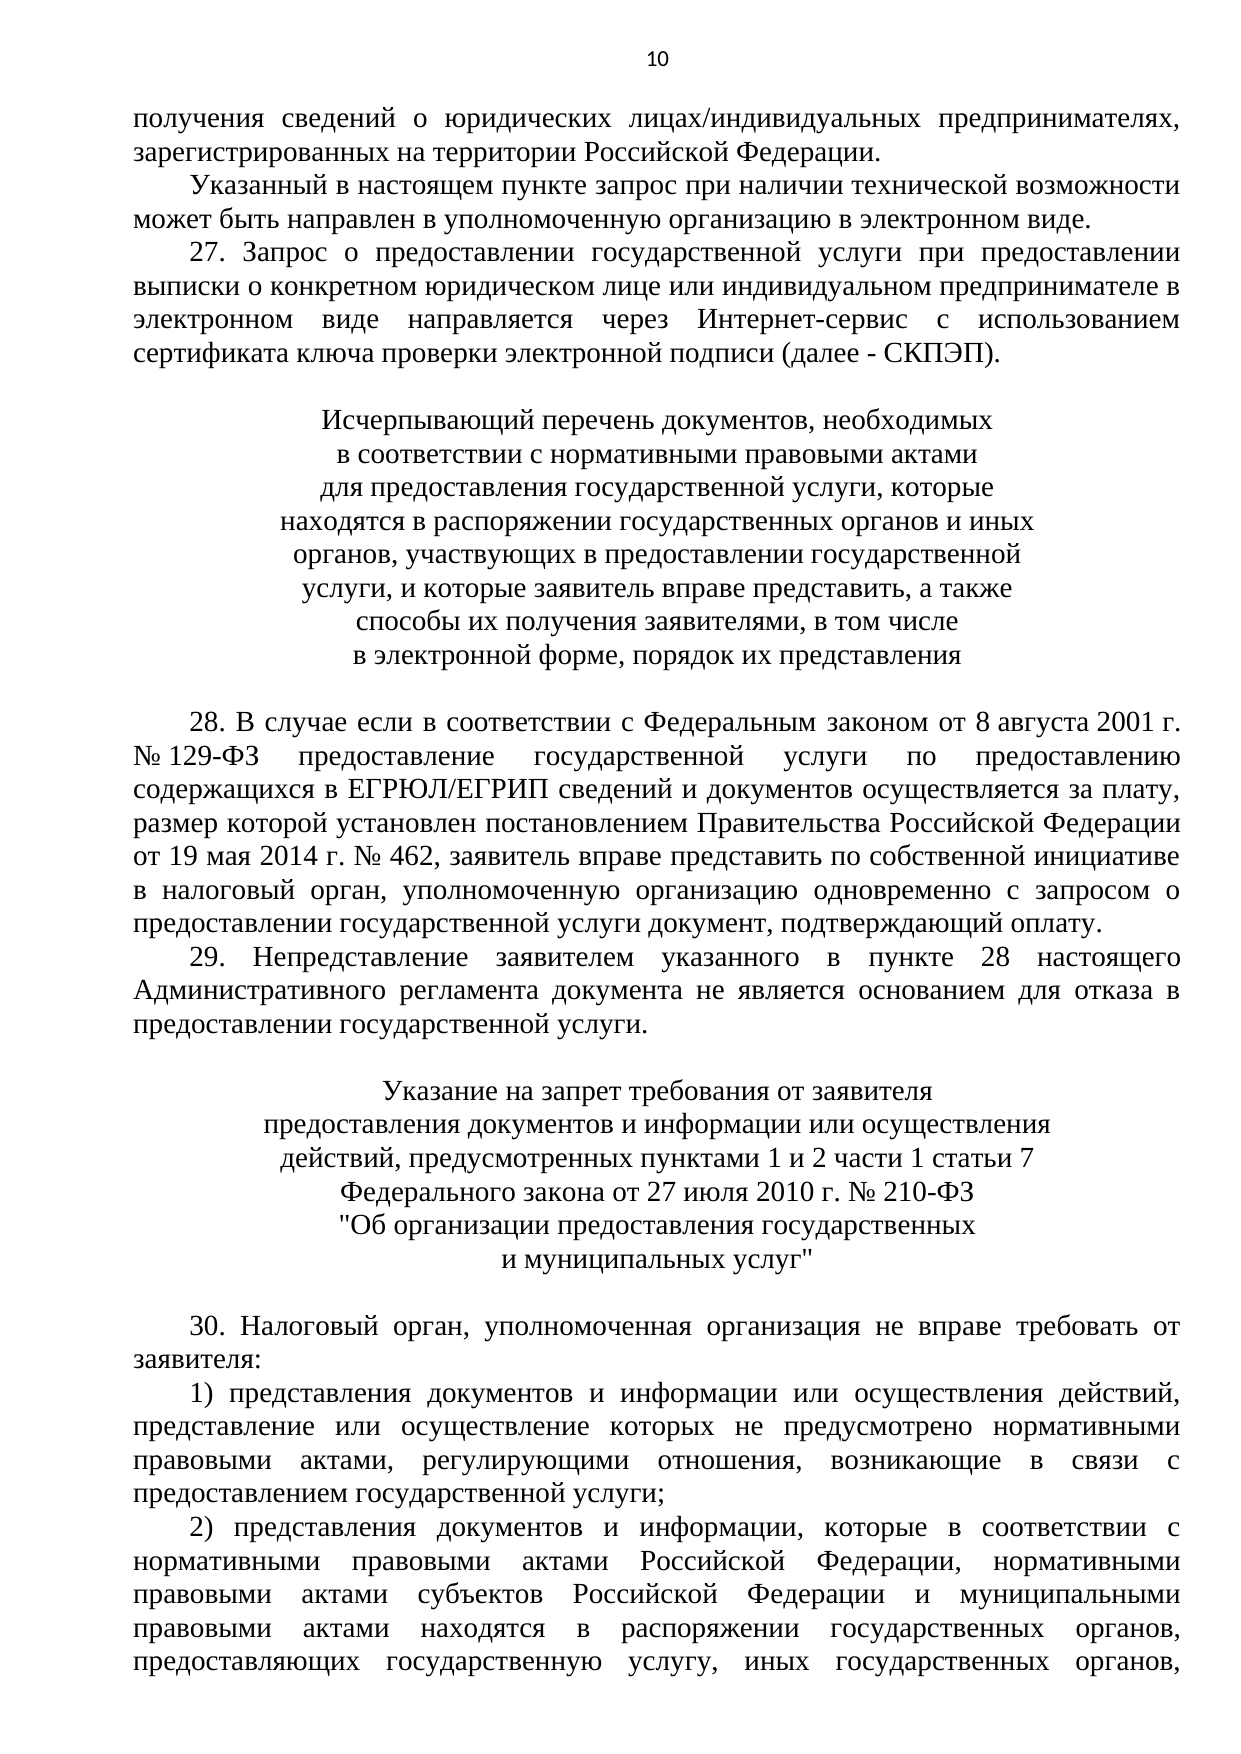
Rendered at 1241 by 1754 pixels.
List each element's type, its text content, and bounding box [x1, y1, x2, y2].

text Указание на запрет требования от заявителя [133, 1073, 1181, 1107]
text предоставления документов и информации или осуществления [133, 1107, 1181, 1140]
text в электронной форме, порядок их представления [133, 637, 1181, 671]
text Исчерпывающий перечень документов, необходимых [133, 402, 1181, 436]
text 30. Налоговый орган, уполномоченная организация не вправе требовать от заявителя: [133, 1308, 1181, 1375]
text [133, 1509, 1181, 1677]
text и муниципальных услуг" [133, 1241, 1181, 1274]
text 29. Непредставление заявителем указанного в пункте 28 настоящего Административного регламента документа не является основанием для отказа в предоставлении государственной услуги. [133, 939, 1181, 1039]
text Федерального закона от 27 июля 2010 г. № 210-ФЗ [133, 1174, 1181, 1207]
text 28. В случае если в соответствии с Федеральным законом от 8 августа 2001 г. № 129-ФЗ предоставление государственной услуги по предоставлению содержащихся в ЕГРЮЛ/ЕГРИП сведений и документов осуществляется за плату, размер которой установлен постановлением Правительства Российской Федерации от 19 мая 2014 г. № 462, заявитель вправе представить по собственной инициативе в налоговый орган, уполномоченную организацию одновременно с запросом о предоставлении государственной услуги документ, подтверждающий оплату. [133, 704, 1181, 939]
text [133, 100, 1181, 167]
text действий, предусмотренных пунктами 1 и 2 части 1 статьи 7 [133, 1140, 1181, 1174]
text "Об организации предоставления государственных [133, 1207, 1181, 1241]
text в соответствии с нормативными правовыми актами [133, 436, 1181, 469]
text находятся в распоряжении государственных органов и иных [133, 503, 1181, 536]
text для предоставления государственной услуги, которые [133, 469, 1181, 503]
text Указанный в настоящем пункте запрос при наличии технической возможности может быть направлен в уполномоченную организацию в электронном виде. [133, 167, 1181, 234]
text услуги, и которые заявитель вправе представить, а также [133, 570, 1181, 603]
text способы их получения заявителями, в том числе [133, 603, 1181, 637]
text 27. Запрос о предоставлении государственной услуги при предоставлении выписки о конкретном юридическом лице или индивидуальном предпринимателе в электронном виде направляется через Интернет-сервис с использованием сертификата ключа проверки электронной подписи (далее - СКПЭП). [133, 234, 1181, 369]
text органов, участвующих в предоставлении государственной [133, 536, 1181, 570]
text 1) представления документов и информации или осуществления действий, представление или осуществление которых не предусмотрено нормативными правовыми актами, регулирующими отношения, возникающие в связи с предоставлением государственной услуги; [133, 1375, 1181, 1509]
